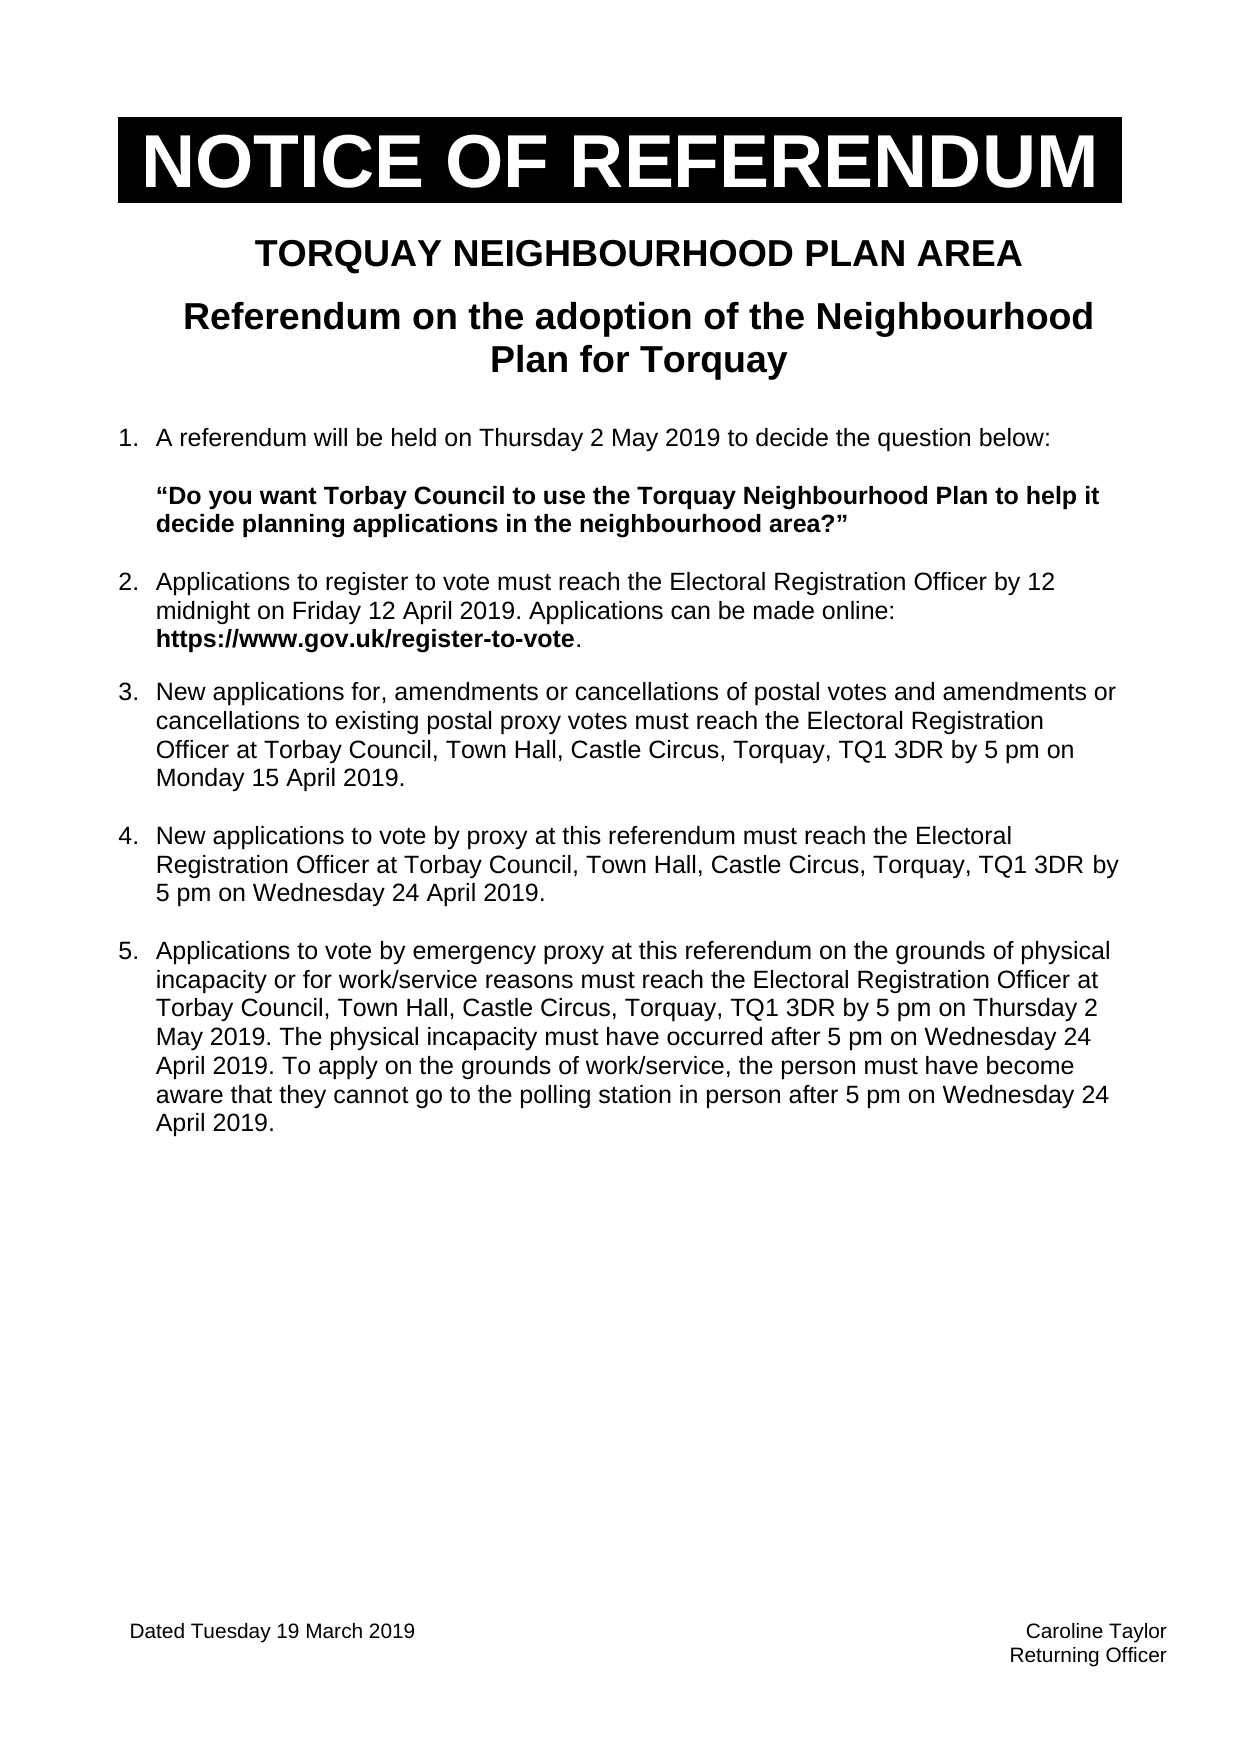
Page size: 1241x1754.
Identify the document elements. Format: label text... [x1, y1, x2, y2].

list “Do you want Torbay Council to use the Torquay Neighbourhood Plan to help it decide planning applications in the neighbourhood area?” [156, 481, 1122, 538]
list Applications to register to vote must reach the Electoral Registration Officer by 12 midnight on Friday 12 April 2019. Applications can be made online: https://www.gov.uk/register-to-vote. [118, 567, 1122, 653]
list New applications to vote by proxy at this referendum must reach the Electoral Registration Officer at Torbay Council, Town Hall, Castle Circus, Torquay, TQ1 3DR by 5 pm on Wednesday 24 April 2019. [118, 821, 1122, 907]
list Applications to vote by emergency proxy at this referendum on the grounds of physical incapacity or for work/service reasons must reach the Electoral Registration Officer at Torbay Council, Town Hall, Castle Circus, Torquay, TQ1 3DR by 5 pm on Thursday 2 May 2019. The physical incapacity must have occurred after 5 pm on Wednesday 24 April 2019. To apply on the grounds of work/service, the person must have become aware that they cannot go to the polling station in person after 5 pm on Wednesday 24 April 2019. [118, 936, 1122, 1137]
list TORQUAY NEIGHBOURHOOD PLAN AREA [156, 232, 1122, 275]
list A referendum will be held on Thursday 2 May 2019 to decide the question below: [118, 423, 1122, 452]
list Referendum on the adoption of the Neighbourhood Plan for Torquay [156, 294, 1122, 380]
list New applications for, amendments or cancellations of postal votes and amendments or cancellations to existing postal proxy votes must reach the Electoral Registration Officer at Torbay Council, Town Hall, Castle Circus, Torquay, TQ1 3DR by 5 pm on Monday 15 April 2019. [118, 677, 1122, 792]
text NOTICE OF REFERENDUM [118, 117, 1122, 203]
